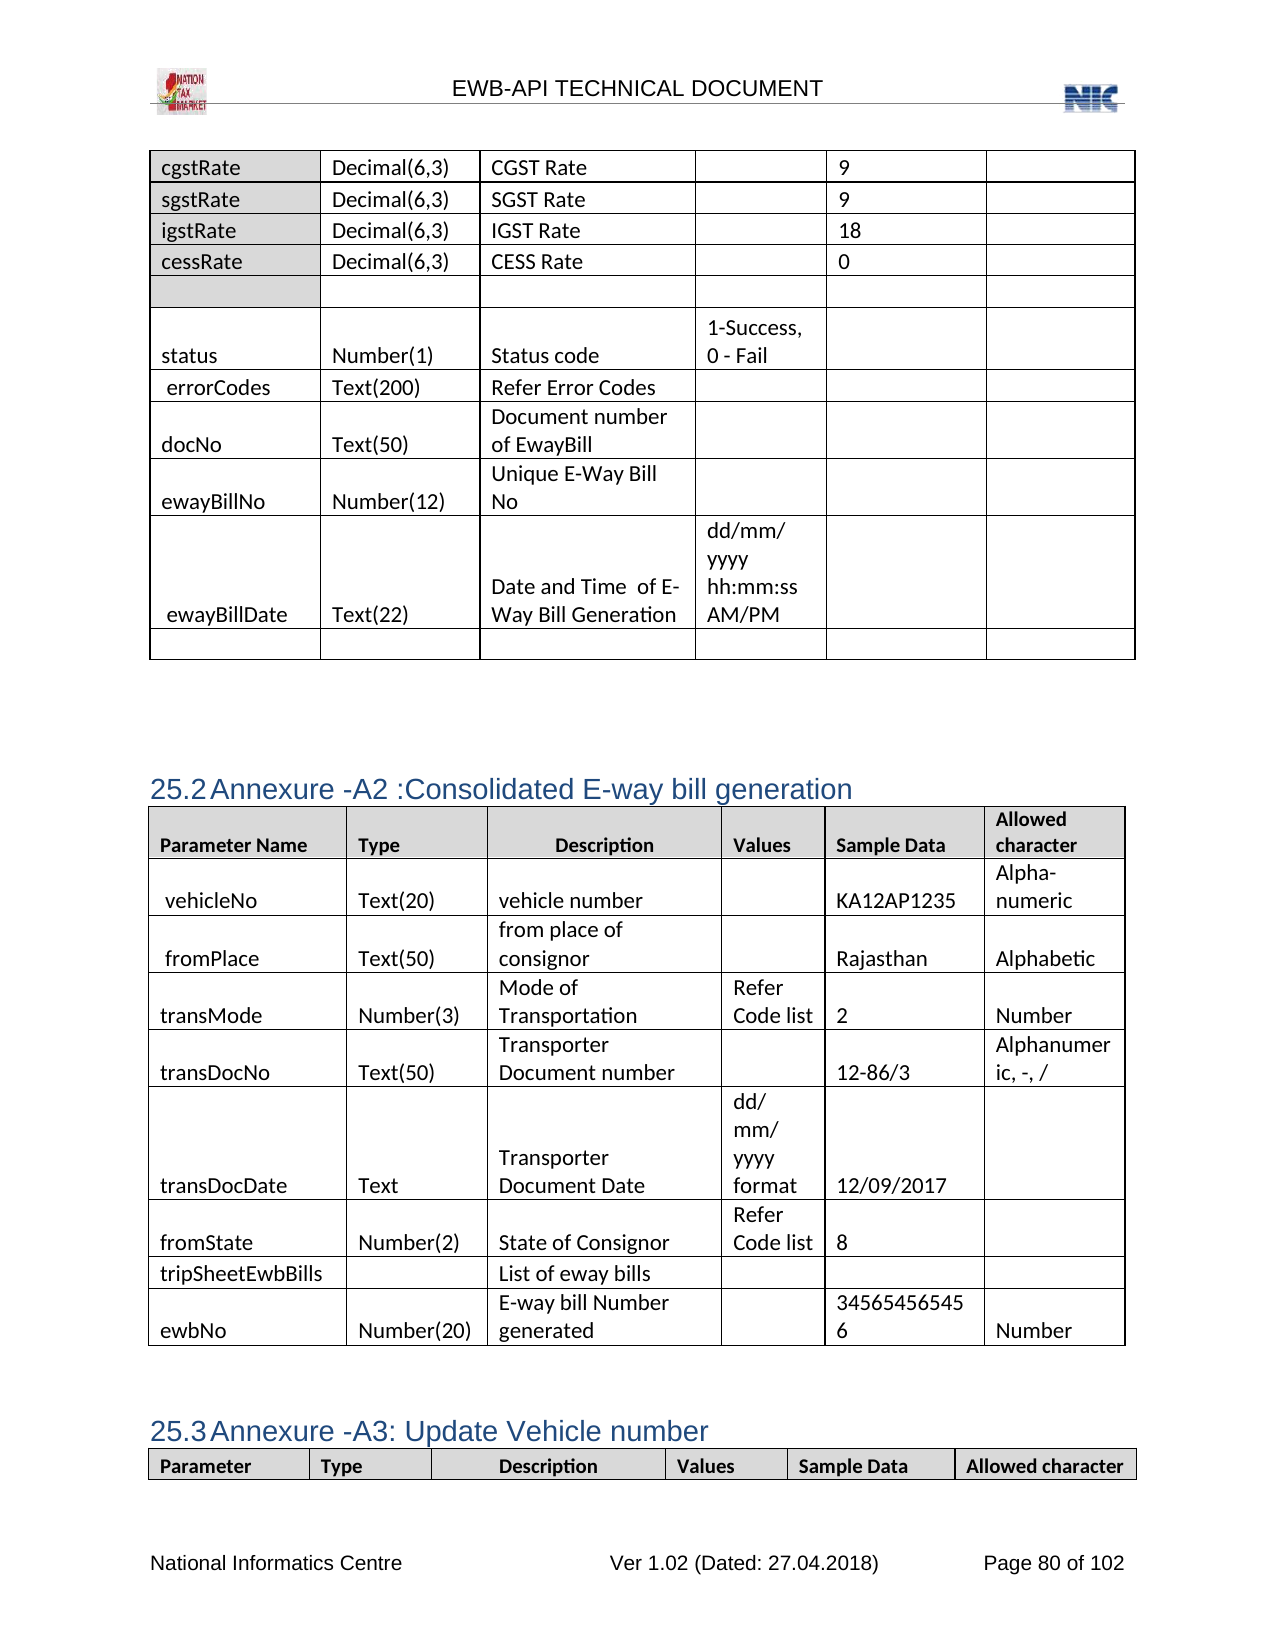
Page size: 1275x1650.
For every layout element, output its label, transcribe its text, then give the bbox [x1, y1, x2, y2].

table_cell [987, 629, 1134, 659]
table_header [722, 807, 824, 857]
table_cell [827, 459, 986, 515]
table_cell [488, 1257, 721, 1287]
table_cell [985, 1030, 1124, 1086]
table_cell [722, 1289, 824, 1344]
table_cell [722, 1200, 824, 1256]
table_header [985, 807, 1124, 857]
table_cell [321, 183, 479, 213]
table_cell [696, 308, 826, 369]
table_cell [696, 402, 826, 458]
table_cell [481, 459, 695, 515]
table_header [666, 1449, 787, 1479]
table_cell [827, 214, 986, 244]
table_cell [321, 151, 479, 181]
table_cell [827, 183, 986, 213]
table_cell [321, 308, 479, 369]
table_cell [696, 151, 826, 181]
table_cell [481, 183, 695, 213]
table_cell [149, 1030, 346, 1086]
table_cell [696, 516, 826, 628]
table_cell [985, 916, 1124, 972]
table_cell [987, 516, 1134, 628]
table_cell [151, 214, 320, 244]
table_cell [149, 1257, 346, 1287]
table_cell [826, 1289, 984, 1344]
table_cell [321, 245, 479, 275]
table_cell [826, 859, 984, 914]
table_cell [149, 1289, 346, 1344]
subtitle Annexure -A2 :Consolidated E-way bill generation [150, 772, 1125, 806]
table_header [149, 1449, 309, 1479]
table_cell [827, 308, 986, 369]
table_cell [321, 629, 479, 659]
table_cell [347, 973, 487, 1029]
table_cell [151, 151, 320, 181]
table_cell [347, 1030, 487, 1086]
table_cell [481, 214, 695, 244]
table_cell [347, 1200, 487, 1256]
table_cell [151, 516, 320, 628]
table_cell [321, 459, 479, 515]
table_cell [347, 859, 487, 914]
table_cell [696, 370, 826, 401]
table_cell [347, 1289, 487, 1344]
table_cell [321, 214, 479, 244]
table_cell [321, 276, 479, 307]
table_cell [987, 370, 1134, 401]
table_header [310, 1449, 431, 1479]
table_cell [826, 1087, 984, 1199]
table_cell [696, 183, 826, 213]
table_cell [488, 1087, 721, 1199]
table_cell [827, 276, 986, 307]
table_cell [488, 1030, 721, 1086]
subtitle Annexure -A3: Update Vehicle number [150, 1414, 1125, 1447]
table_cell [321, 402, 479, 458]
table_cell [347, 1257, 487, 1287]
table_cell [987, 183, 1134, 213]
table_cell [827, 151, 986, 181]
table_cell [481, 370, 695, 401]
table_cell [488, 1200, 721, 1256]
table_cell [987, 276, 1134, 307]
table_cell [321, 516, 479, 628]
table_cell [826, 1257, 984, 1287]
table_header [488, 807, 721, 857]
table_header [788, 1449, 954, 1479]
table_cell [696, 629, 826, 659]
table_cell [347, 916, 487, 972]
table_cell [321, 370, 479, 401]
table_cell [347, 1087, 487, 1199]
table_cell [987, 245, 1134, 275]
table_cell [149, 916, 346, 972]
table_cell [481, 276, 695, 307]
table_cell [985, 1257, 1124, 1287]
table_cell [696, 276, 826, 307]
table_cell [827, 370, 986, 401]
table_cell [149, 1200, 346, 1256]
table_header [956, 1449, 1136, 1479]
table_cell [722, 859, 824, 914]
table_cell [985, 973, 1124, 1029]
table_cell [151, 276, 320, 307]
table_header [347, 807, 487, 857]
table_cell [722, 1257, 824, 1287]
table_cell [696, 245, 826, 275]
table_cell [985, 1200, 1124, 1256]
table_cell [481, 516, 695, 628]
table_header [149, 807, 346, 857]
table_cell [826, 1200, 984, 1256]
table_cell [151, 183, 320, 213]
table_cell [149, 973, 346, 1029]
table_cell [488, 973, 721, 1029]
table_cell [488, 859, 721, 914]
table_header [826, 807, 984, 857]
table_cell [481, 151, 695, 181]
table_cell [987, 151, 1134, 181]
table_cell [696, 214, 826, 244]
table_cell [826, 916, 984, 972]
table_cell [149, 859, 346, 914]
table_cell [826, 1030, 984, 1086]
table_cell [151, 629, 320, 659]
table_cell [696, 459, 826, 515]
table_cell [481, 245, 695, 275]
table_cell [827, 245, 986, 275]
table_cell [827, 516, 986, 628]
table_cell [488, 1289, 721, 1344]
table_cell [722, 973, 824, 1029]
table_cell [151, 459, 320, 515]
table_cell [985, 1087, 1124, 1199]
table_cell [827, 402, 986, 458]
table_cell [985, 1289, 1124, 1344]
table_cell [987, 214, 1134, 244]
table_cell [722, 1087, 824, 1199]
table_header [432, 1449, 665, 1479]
picture [156, 104, 207, 115]
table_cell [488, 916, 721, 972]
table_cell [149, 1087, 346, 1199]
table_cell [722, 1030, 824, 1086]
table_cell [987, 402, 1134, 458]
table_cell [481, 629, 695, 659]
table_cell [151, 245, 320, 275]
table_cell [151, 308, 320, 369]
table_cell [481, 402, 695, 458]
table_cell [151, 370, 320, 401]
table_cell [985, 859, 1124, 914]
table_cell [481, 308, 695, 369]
picture [1059, 81, 1121, 103]
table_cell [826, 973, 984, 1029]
picture [156, 68, 207, 103]
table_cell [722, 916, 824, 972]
picture [1059, 104, 1121, 115]
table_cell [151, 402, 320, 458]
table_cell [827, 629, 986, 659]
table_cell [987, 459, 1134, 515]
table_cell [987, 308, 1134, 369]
